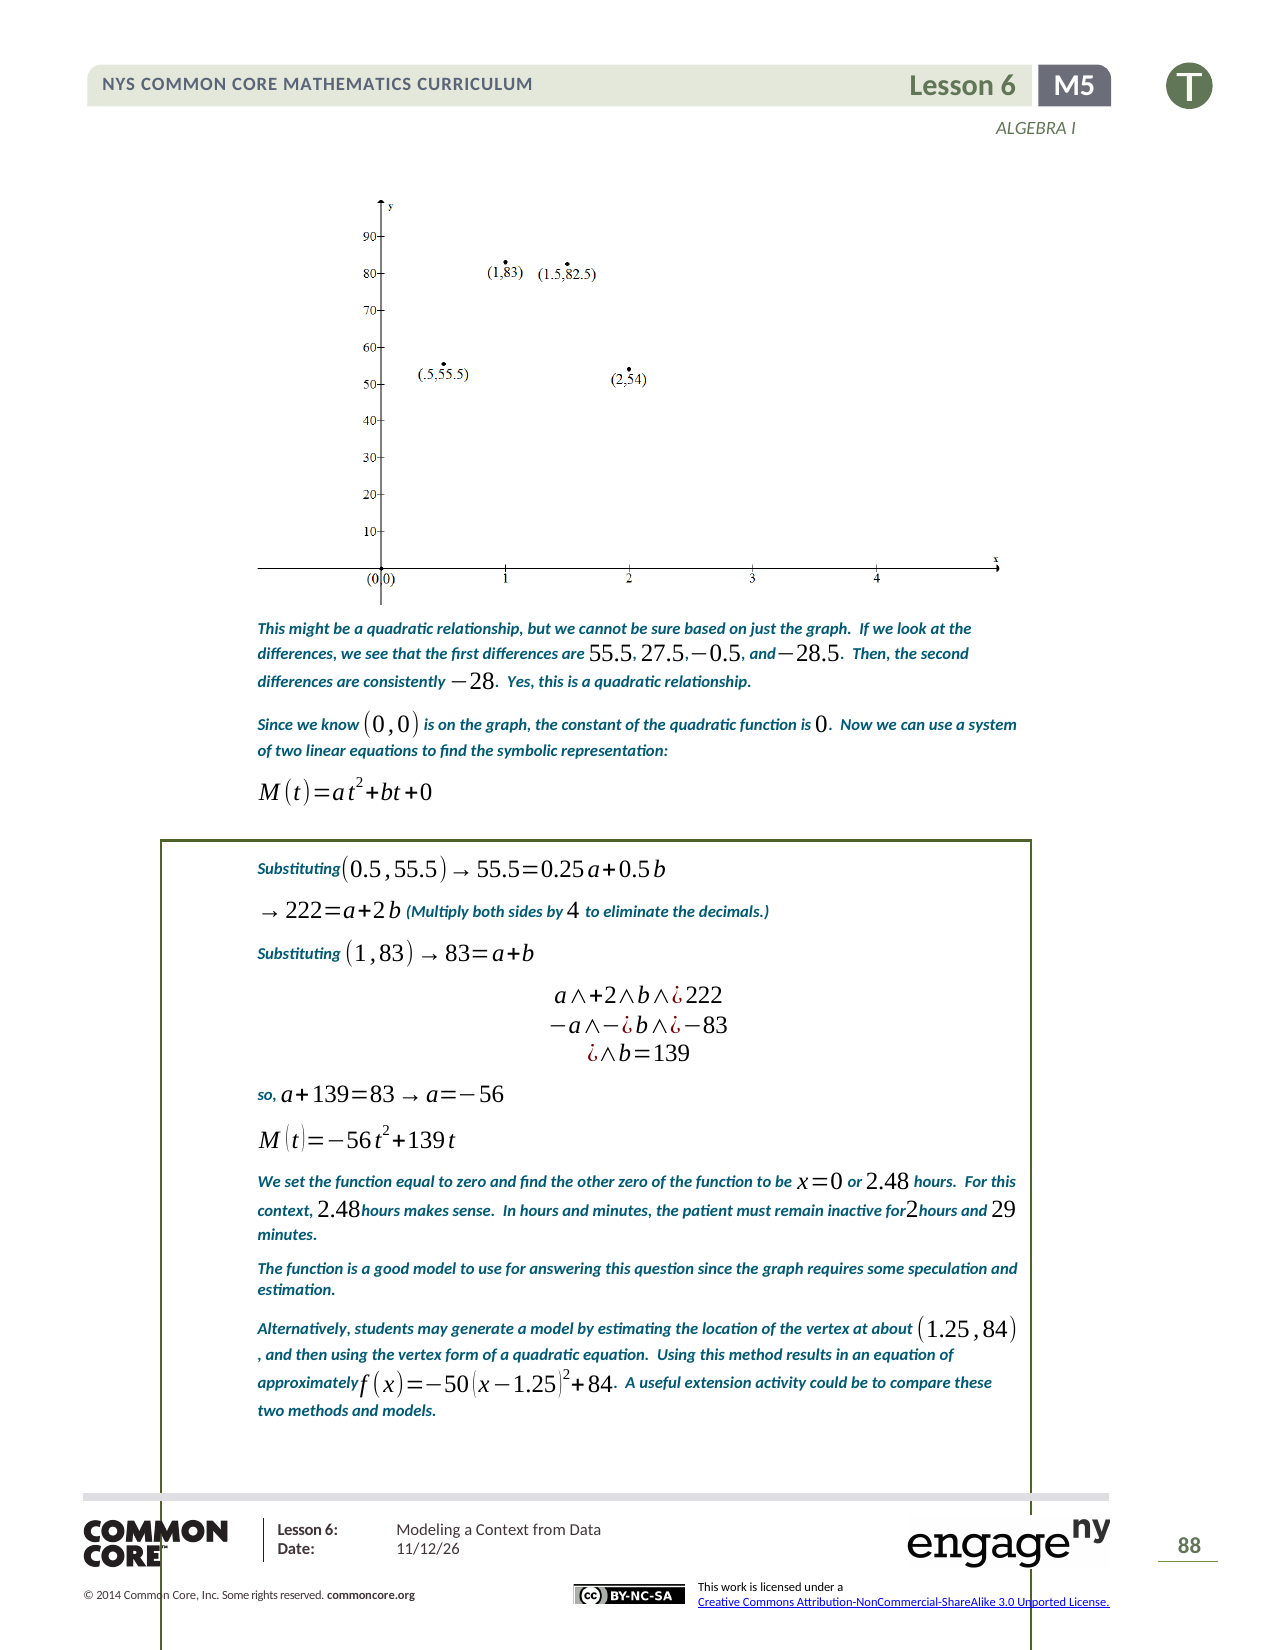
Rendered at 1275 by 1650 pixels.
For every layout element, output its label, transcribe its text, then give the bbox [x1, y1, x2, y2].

text Substituting [257, 938, 1018, 968]
text Substituting [257, 854, 1018, 884]
text This might be a quadratic relationship, but we cannot be sure based on just the graph. If we look at the differences, we see that the first differences are , ,, and. Then, the second differences are consistently . Yes, this is a quadratic relationship. [257, 618, 1018, 696]
text Since we know is on the graph, the constant of the quadratic function is . Now we can use a system of two linear equations to find the symbolic representation: [257, 709, 1018, 760]
text The function is a good model to use for answering this question since the graph requires some speculation and estimation. [257, 1258, 1018, 1300]
picture [906, 1515, 1110, 1569]
text Alternatively, students may generate a model by estimating the location of the vertex at about , and then using the vertex form of a quadratic equation. Using this method results in an equation of approximately. A useful extension activity could be to compare these two methods and models. [257, 1313, 1018, 1421]
picture [79, 1515, 232, 1572]
picture [572, 1584, 685, 1604]
picture [257, 200, 1000, 605]
text We set the function equal to zero and find the other zero of the function to be or hours. For this context, hours makes sense. In hours and minutes, the patient must remain inactive forhours and minutes. [257, 1168, 1018, 1245]
text (Multiply both sides by to eliminate the decimals.) [257, 897, 1018, 925]
text so, [257, 1080, 1018, 1108]
